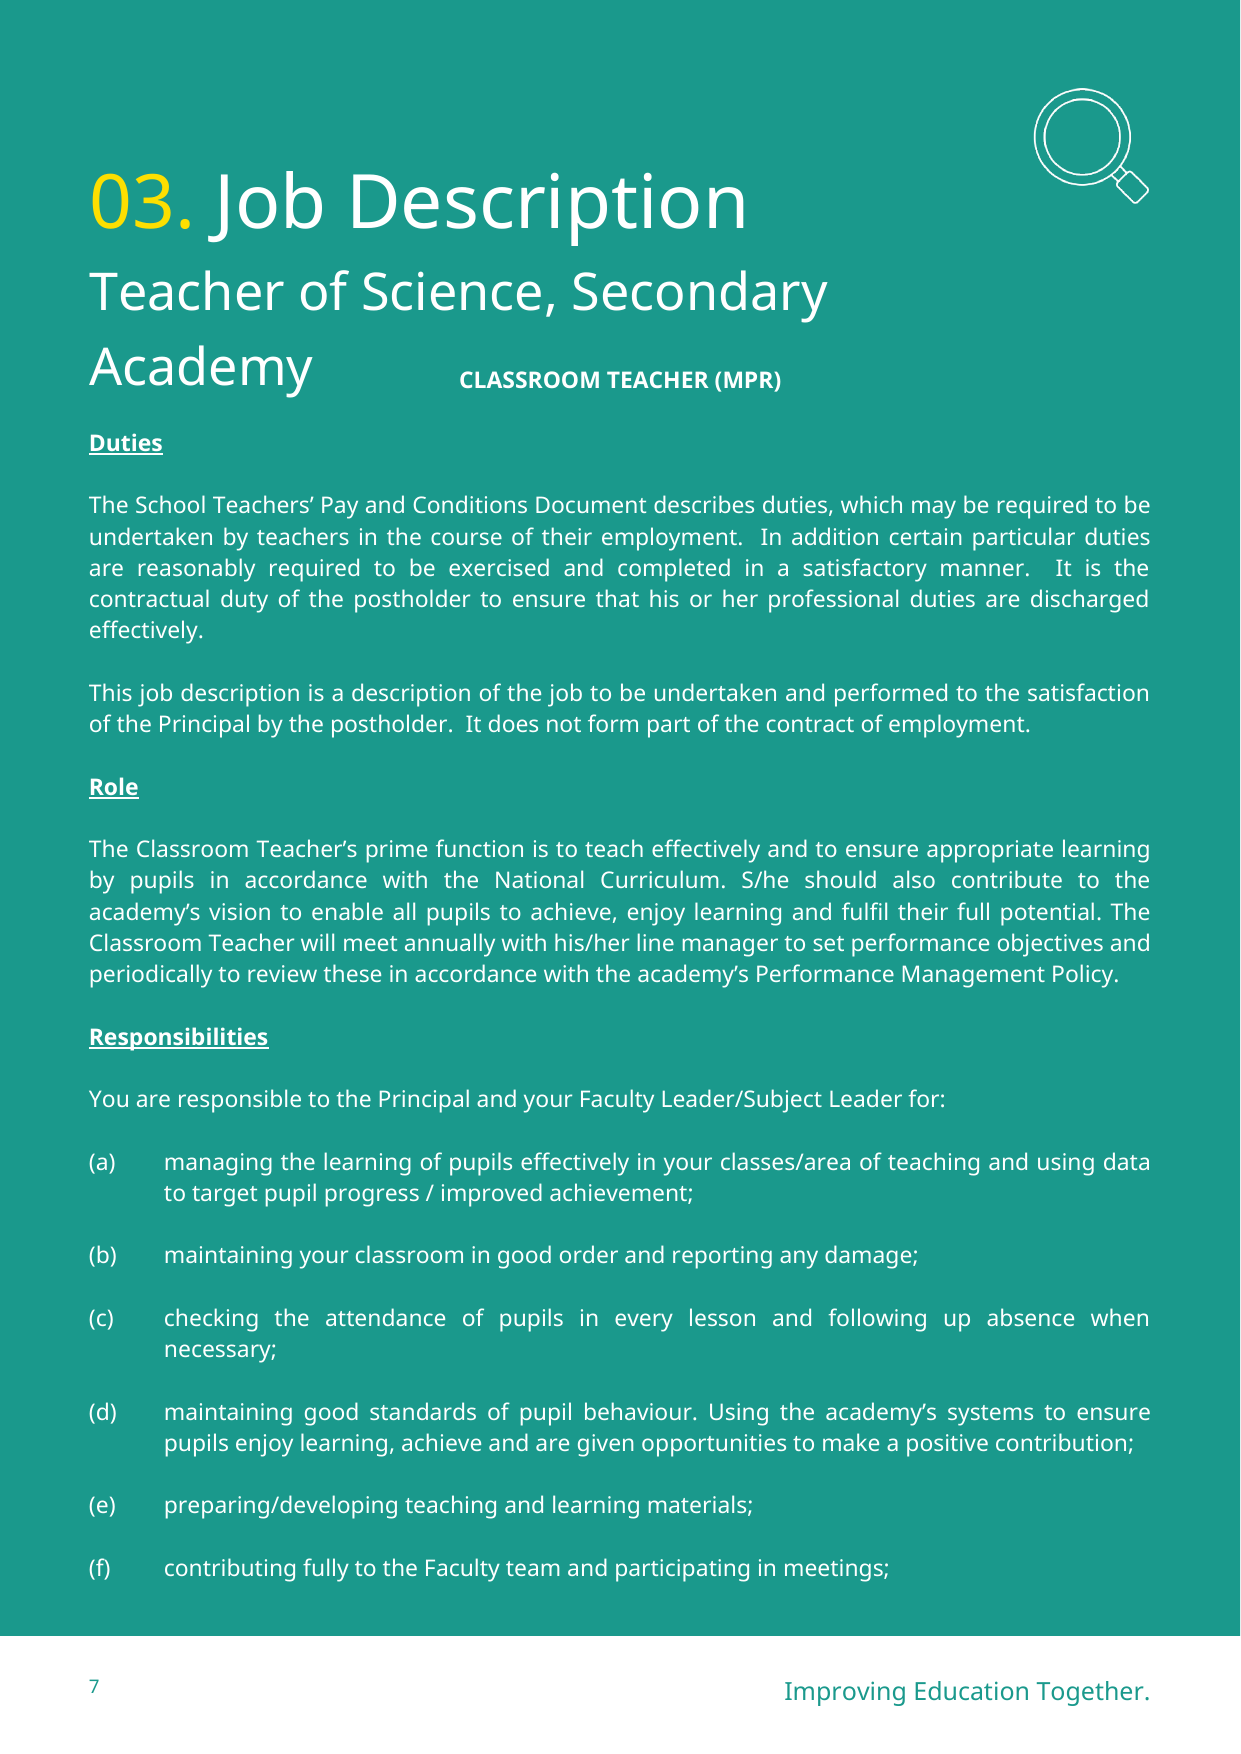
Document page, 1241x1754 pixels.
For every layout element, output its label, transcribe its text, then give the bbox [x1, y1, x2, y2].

text (d) maintaining good standards of pupil behaviour. Using the academy’s systems to ensure pupils enjoy learning, achieve and are given opportunities to make a positive contribution; [89, 1396, 1152, 1458]
text The Classroom Teacher’s prime function is to teach effectively and to ensure appropriate learning by pupils in accordance with the National Curriculum. S/he should also contribute to the academy’s vision to enable all pupils to achieve, enjoy learning and fulfil their full potential. The Classroom Teacher will meet annually with his/her line manager to set performance objectives and periodically to review these in accordance with the academy’s Performance Management Policy. [89, 833, 1152, 989]
text CLASSROOM TEACHER (MPR) [89, 364, 297, 396]
text CLASSROOM TEACHER (MPR) [296, 364, 1152, 396]
text (a) managing the learning of pupils effectively in your classes/area of teaching and using data to target pupil progress / improved achievement; [89, 1146, 1152, 1208]
text (e) preparing/developing teaching and learning materials; [89, 1489, 1152, 1521]
picture [1033, 88, 1149, 204]
text (b) maintaining your classroom in good order and reporting any damage; [89, 1239, 1152, 1271]
text The School Teachers’ Pay and Conditions Document describes duties, which may be required to be undertaken by teachers in the course of their employment. In addition certain particular duties are reasonably required to be exercised and completed in a satisfactory manner. It is the contractual duty of the postholder to ensure that his or her professional duties are discharged effectively. [89, 489, 1152, 646]
text This job description is a description of the job to be undertaken and performed to the satisfaction of the Principal by the postholder. It does not form part of the contract of employment. [89, 677, 1152, 739]
text Duties [89, 427, 1152, 458]
text Role [89, 771, 1152, 802]
text (f) contributing fully to the Faculty team and participating in meetings; [89, 1552, 1152, 1583]
text Responsibilities [89, 1021, 1152, 1052]
text You are responsible to the Principal and your Faculty Leader/Subject Leader for: [89, 1083, 1152, 1114]
text (c) checking the attendance of pupils in every lesson and following up absence when necessary; [89, 1302, 1152, 1364]
